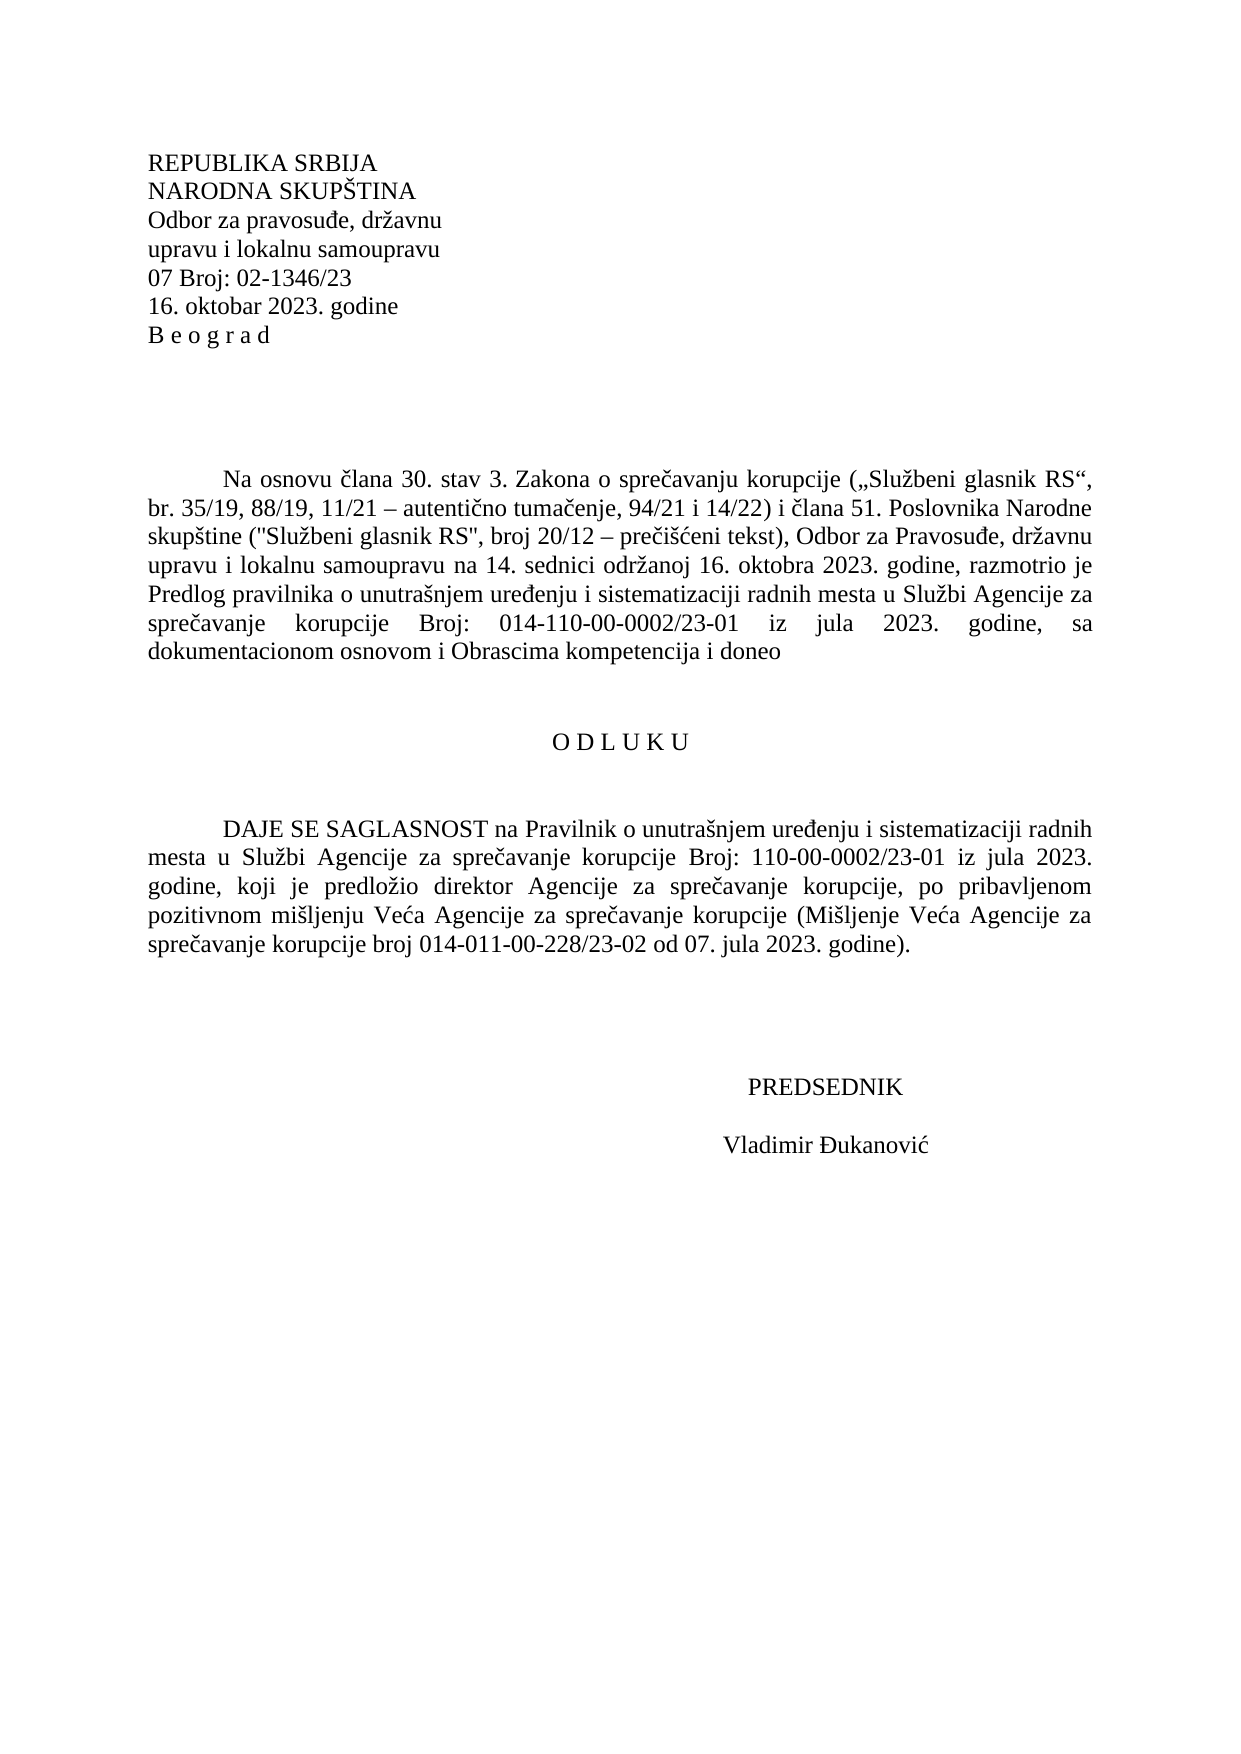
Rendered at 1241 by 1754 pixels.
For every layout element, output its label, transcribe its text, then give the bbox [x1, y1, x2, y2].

text upravu i lokalnu samoupravu [148, 234, 1093, 263]
text Na osnovu člana 30. stav 3. Zakona o sprečavanju korupcije („Službeni glasnik RS“, br. 35/19, 88/19, 11/21 – autentično tumačenje, 94/21 i 14/22) i člana 51. Poslovnika Narodne skupštine (''Službeni glasnik RS'', broj 20/12 – prečišćeni tekst), Odbor za Pravosuđe, državnu upravu i lokalnu samoupravu na 14. sednici održanoj 16. oktobra 2023. godine, razmotrio je Predlog pravilnika o unutrašnjem uređenju i sistematizaciji radnih mesta u Službi Agencije za sprečavanje korupcije Broj: 014-110-00-0002/23-01 iz jula 2023. godine, sa dokumentacionom osnovom i Obrascima kompetencija i doneo [148, 464, 1093, 665]
text 07 Broj: 02-1346/23 [148, 263, 1093, 291]
text Odbor za pravosuđe, državnu [148, 205, 1093, 234]
text PREDSEDNIK [148, 1072, 1093, 1101]
text REPUBLIKA SRBIJA [148, 148, 1093, 176]
text B e o g r a d [148, 320, 1093, 349]
text 16. oktobar 2023. godine [148, 291, 1093, 320]
text Vladimir Đukanović [148, 1130, 1093, 1159]
text DAJE SE SAGLASNOST na Pravilnik o unutrašnjem uređenju i sistematizaciji radnih mesta u Službi Agencije za sprečavanje korupcije Broj: 110-00-0002/23-01 iz jula 2023. godine, koji je predložio direktor Agencije za sprečavanje korupcije, po pribavljenom pozitivnom mišljenju Veća Agencije za sprečavanje korupcije (Mišljenje Veća Agencije za sprečavanje korupcije broj 014-011-00-228/23-02 od 07. jula 2023. godine). [148, 814, 1093, 957]
text NARODNA SKUPŠTINA [148, 176, 1093, 205]
text O D L U K U [148, 727, 1093, 756]
